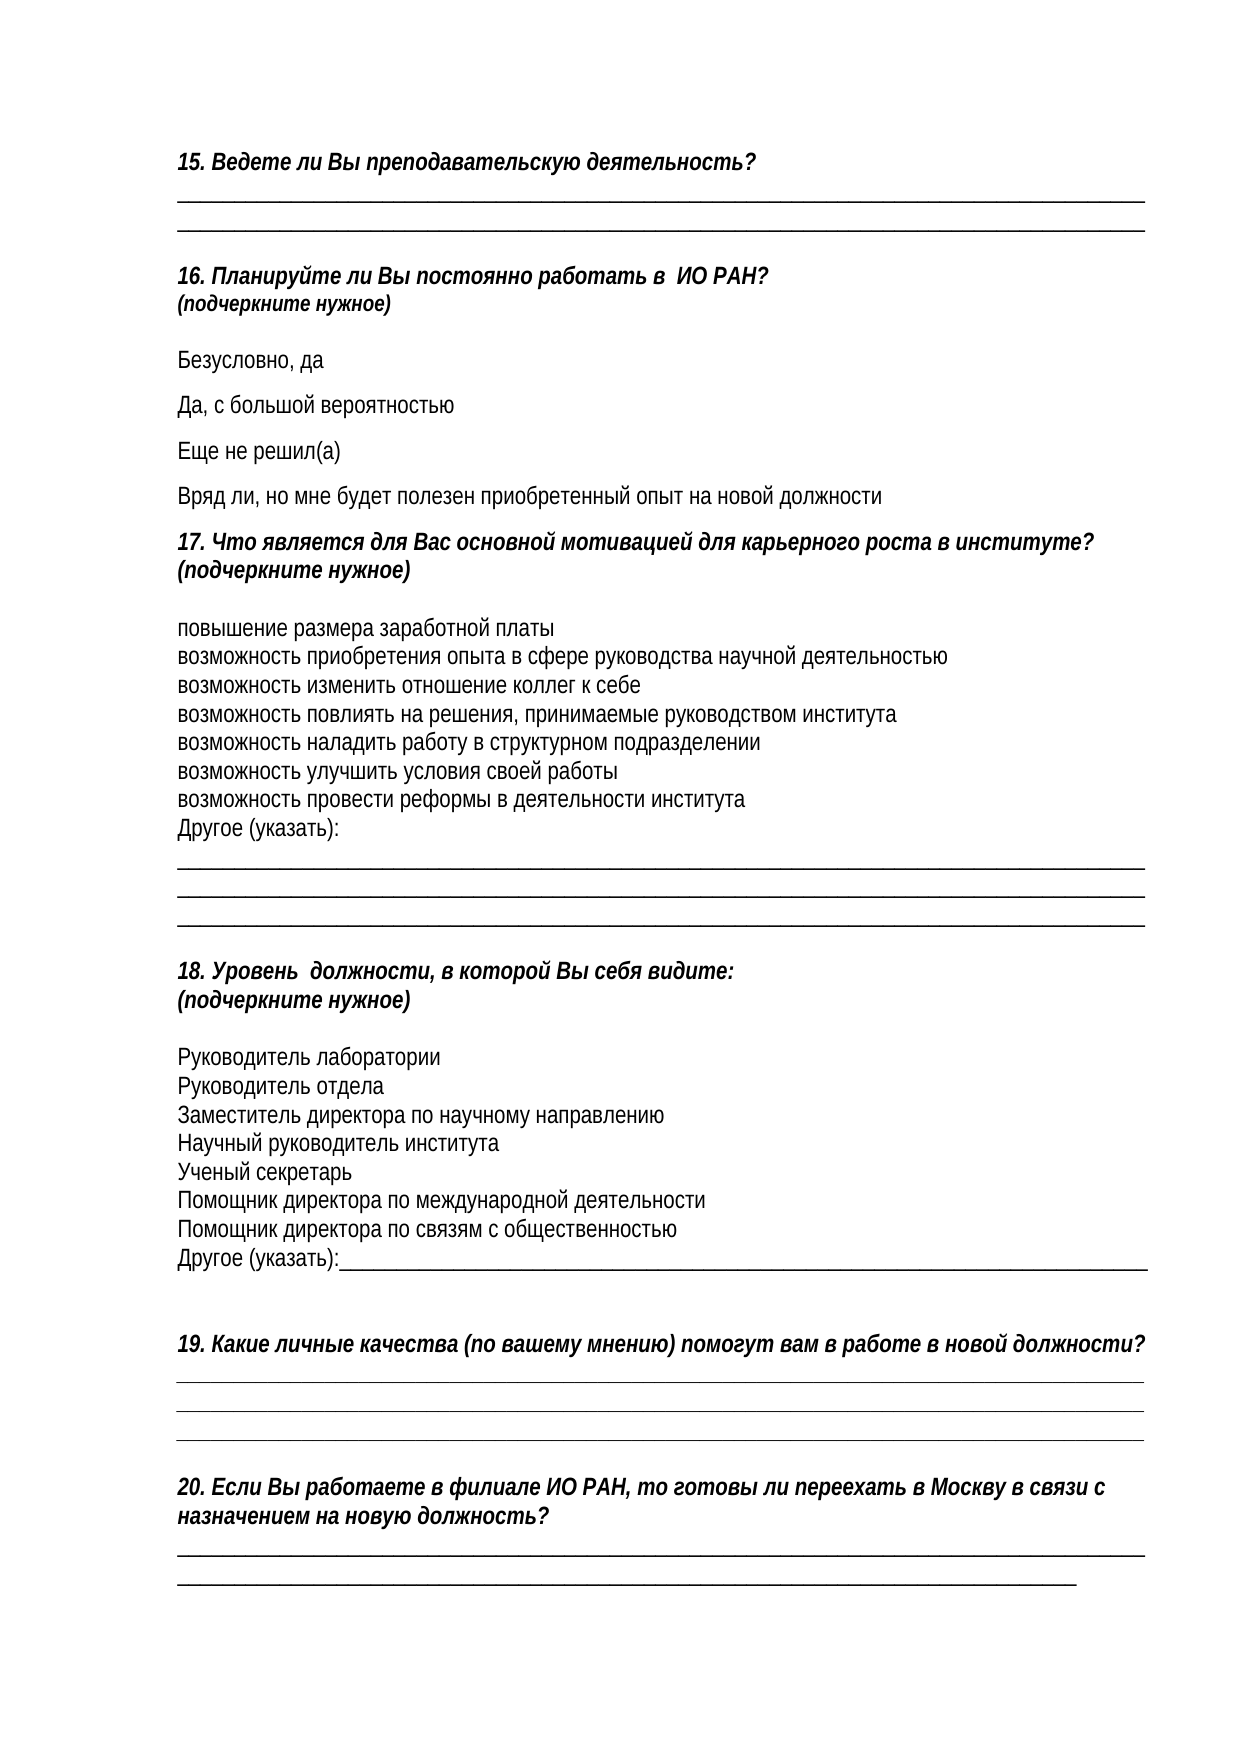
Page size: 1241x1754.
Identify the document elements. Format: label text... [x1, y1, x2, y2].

text Вряд ли, но мне будет полезен приобретенный опыт на новой должности [177, 481, 1152, 510]
text Еще не решил(а) [177, 436, 1152, 464]
text Помощник директора по международной деятельности [177, 1186, 1152, 1214]
text возможность провести реформы в деятельности института [177, 784, 1152, 813]
text (подчеркните нужное) [177, 290, 1152, 316]
text 18. Уровень должности, в которой Вы себя видите: [177, 956, 1152, 985]
text Научный руководитель института [177, 1128, 1152, 1157]
text 20. Если Вы работаете в филиале ИО РАН, то готовы ли переехать в Москву в связи с назначением на новую должность? ____________________________________________________________________________________________________________________________________________________________________ [177, 1472, 1152, 1587]
text Безусловно, да [177, 345, 1152, 374]
text повышение размера заработной платы возможность приобретения опыта в сфере руководства научной деятельностью возможность изменить отношение коллег к себе возможность повлиять на решения, принимаемые руководством института возможность наладить работу в структурном подразделении возможность улучшить условия своей работы [177, 613, 1152, 784]
text 17. Что является для Вас основной мотивацией для карьерного роста в институте? (подчеркните нужное) [177, 527, 1152, 584]
text Ученый секретарь [177, 1157, 1152, 1186]
text 16. Планируйте ли Вы постоянно работать в ИО РАН? [177, 261, 1152, 290]
text __________________________________________________________________________________________________________________________________________________________________________ [177, 175, 1152, 233]
text 15. Ведете ли Вы преподавательскую деятельность? [177, 147, 1152, 175]
text Заместитель директора по научному направлению [177, 1099, 1152, 1128]
text Другое (указать):_______________________________________________________________________ [177, 1243, 1152, 1271]
text Руководитель лаборатории [177, 1042, 1152, 1071]
text Да, с большой вероятностью [177, 390, 1152, 419]
text Помощник директора по связям с общественностью [177, 1214, 1152, 1243]
text 19. Какие личные качества (по вашему мнению) помогут вам в работе в новой должности? [177, 1329, 1152, 1357]
text _______________________________________________________________________________________________________________________________________________________________________________________________________________________________________________________________ [177, 1357, 1152, 1443]
text (подчеркните нужное) [177, 985, 1152, 1014]
text Другое (указать): _______________________________________________________________________________________________________________________________________________________________________________________________________________________________________________________________ [177, 813, 1152, 928]
text Руководитель отдела [177, 1071, 1152, 1099]
